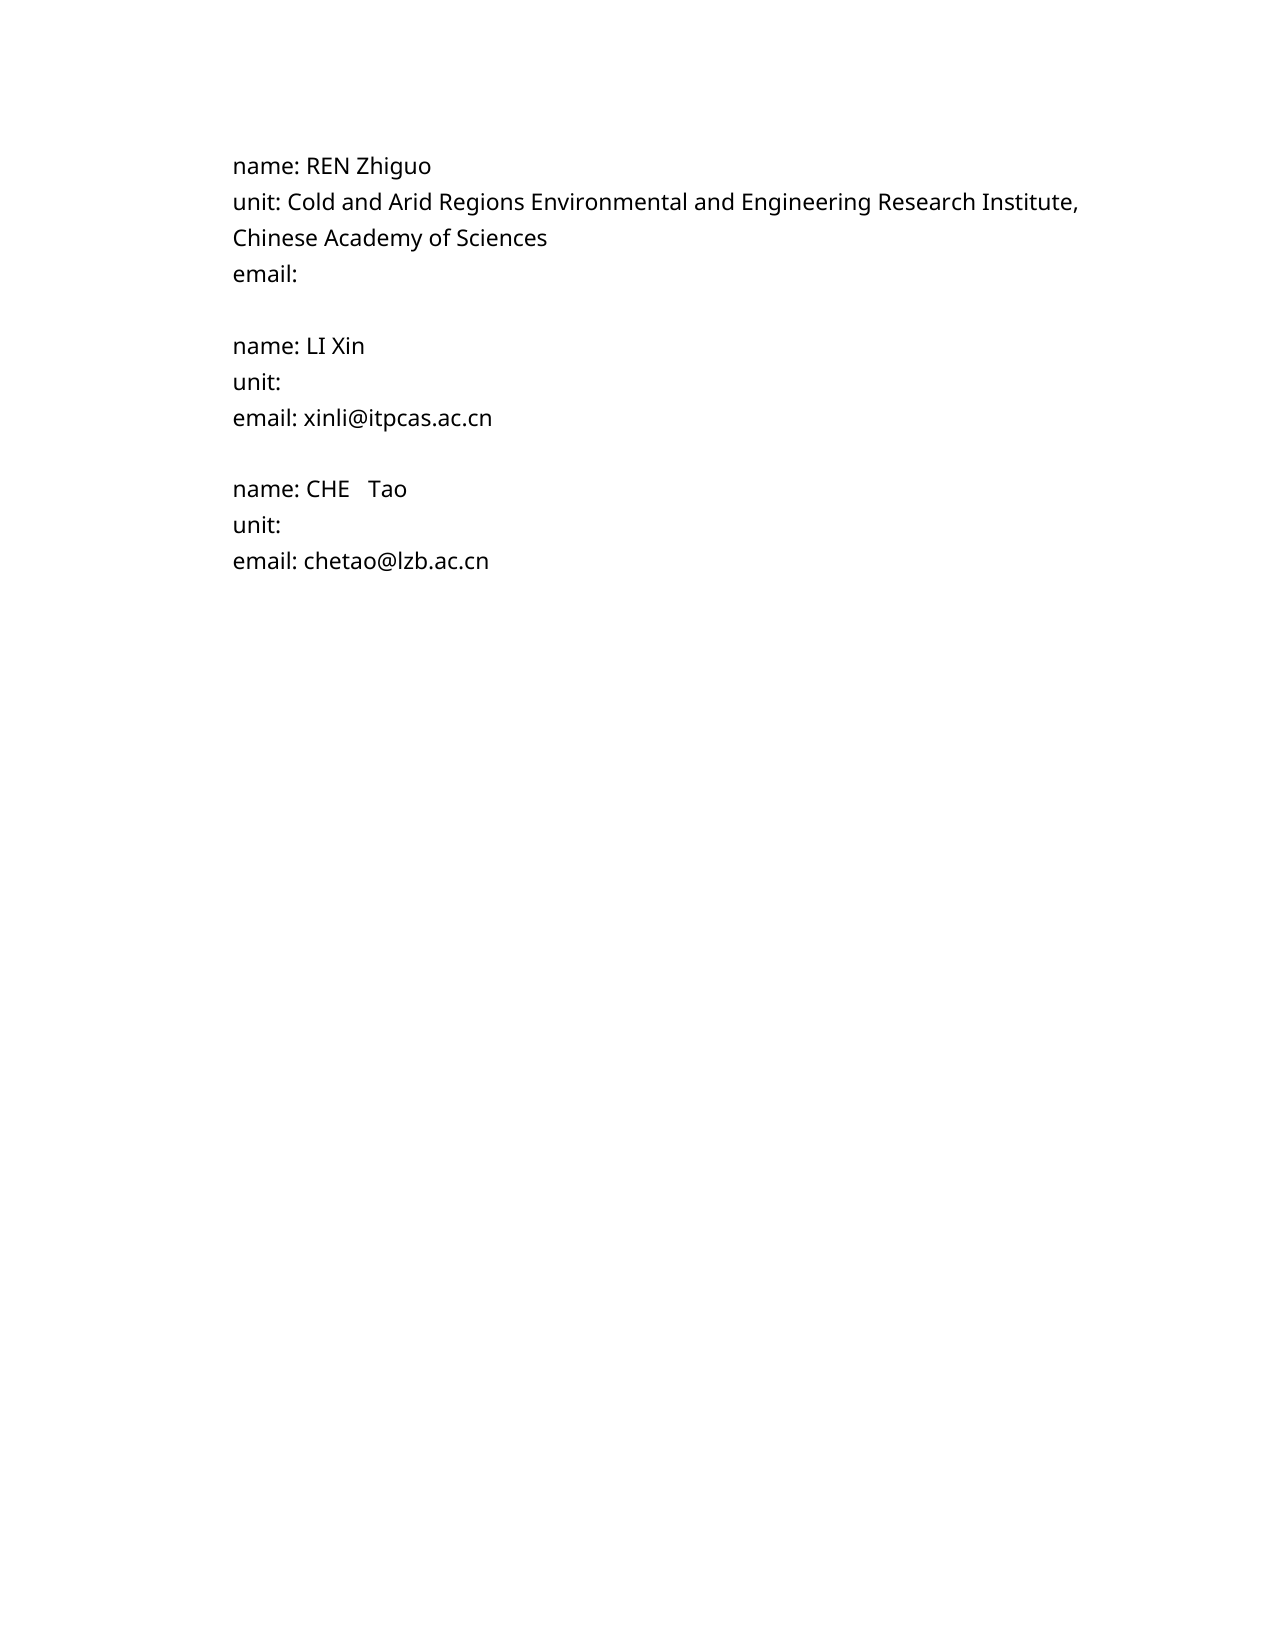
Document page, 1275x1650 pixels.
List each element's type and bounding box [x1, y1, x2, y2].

text [232, 150, 1087, 648]
